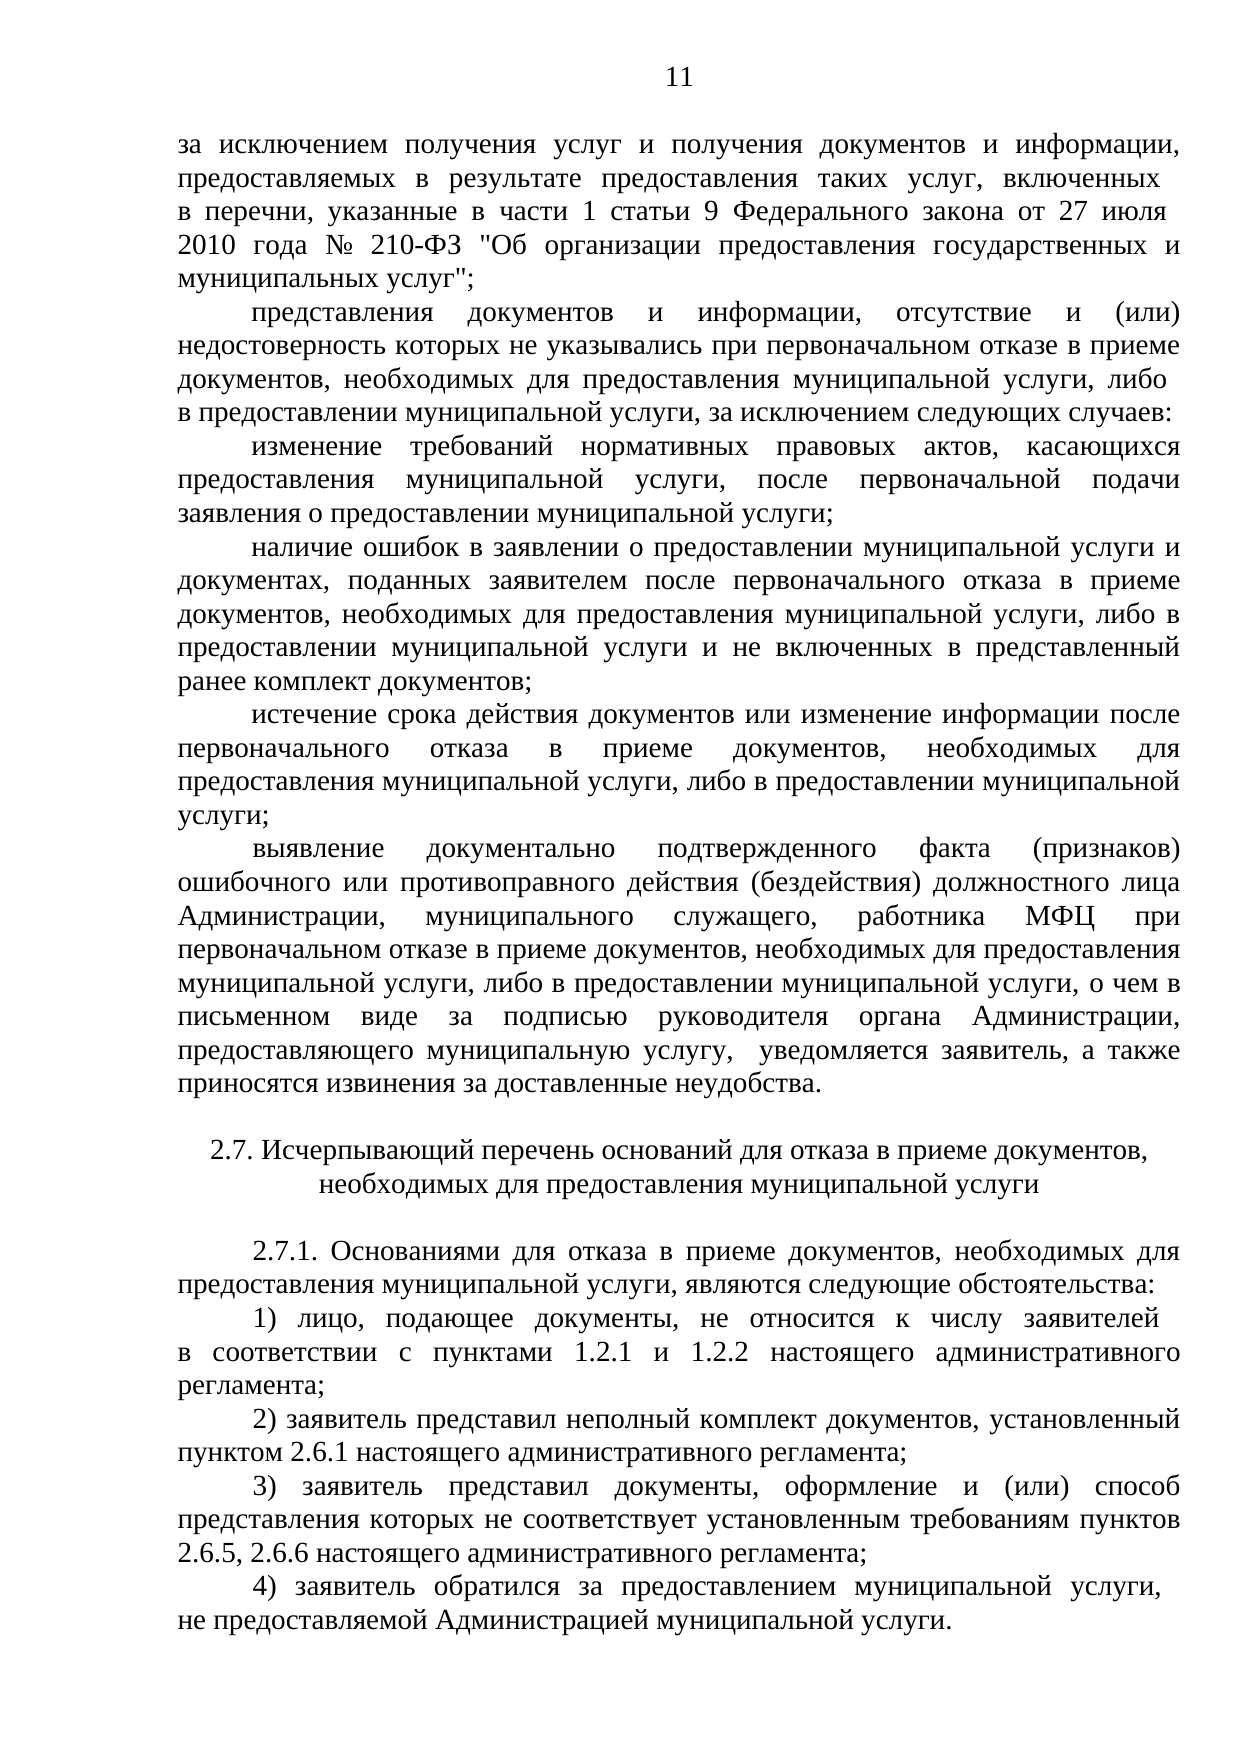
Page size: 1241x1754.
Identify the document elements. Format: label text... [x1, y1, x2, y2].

text 2.7. Исчерпывающий перечень оснований для отказа в приеме документов, необходимых для предоставления муниципальной услуги [177, 1132, 1181, 1199]
text 3) заявитель представил документы, оформление и (или) способ представления которых не соответствует установленным требованиям пунктов 2.6.5, 2.6.6 настоящего административного регламента; [177, 1468, 1181, 1568]
text за исключением получения услуг и получения документов и информации, предоставляемых в результате предоставления таких услуг, включенных в перечни, указанные в части 1 статьи 9 Федерального закона от 27 июля 2010 года № 210-ФЗ "Об организации предоставления государственных и муниципальных услуг"; [177, 126, 1181, 294]
text наличие ошибок в заявлении о предоставлении муниципальной услуги и документах, поданных заявителем после первоначального отказа в приеме документов, необходимых для предоставления муниципальной услуги, либо в предоставлении муниципальной услуги и не включенных в представленный ранее комплект документов; [177, 529, 1181, 696]
text 4) заявитель обратился за предоставлением муниципальной услуги, не предоставляемой Администрацией муниципальной услуги. [177, 1568, 1181, 1636]
text изменение требований нормативных правовых актов, касающихся предоставления муниципальной услуги, после первоначальной подачи заявления о предоставлении муниципальной услуги; [177, 428, 1181, 529]
text 1) лицо, подающее документы, не относится к числу заявителей в соответствии с пунктами 1.2.1 и 1.2.2 настоящего административного регламента; [177, 1300, 1181, 1401]
text выявление документально подтвержденного факта (признаков) ошибочного или противоправного действия (бездействия) должностного лица Администрации, муниципального служащего, работника МФЦ при первоначальном отказе в приеме документов, необходимых для предоставления муниципальной услуги, либо в предоставлении муниципальной услуги, о чем в письменном виде за подписью руководителя органа Администрации, предоставляющего муниципальную услугу, уведомляется заявитель, а также приносятся извинения за доставленные неудобства. [177, 831, 1181, 1099]
text представления документов и информации, отсутствие и (или) недостоверность которых не указывались при первоначальном отказе в приеме документов, необходимых для предоставления муниципальной услуги, либо в предоставлении муниципальной услуги, за исключением следующих случаев: [177, 294, 1181, 428]
text 2) заявитель представил неполный комплект документов, установленный пунктом 2.6.1 настоящего административного регламента; [177, 1401, 1181, 1468]
text 2.7.1. Основаниями для отказа в приеме документов, необходимых для предоставления муниципальной услуги, являются следующие обстоятельства: [177, 1233, 1181, 1300]
text истечение срока действия документов или изменение информации после первоначального отказа в приеме документов, необходимых для предоставления муниципальной услуги, либо в предоставлении муниципальной услуги; [177, 696, 1181, 831]
